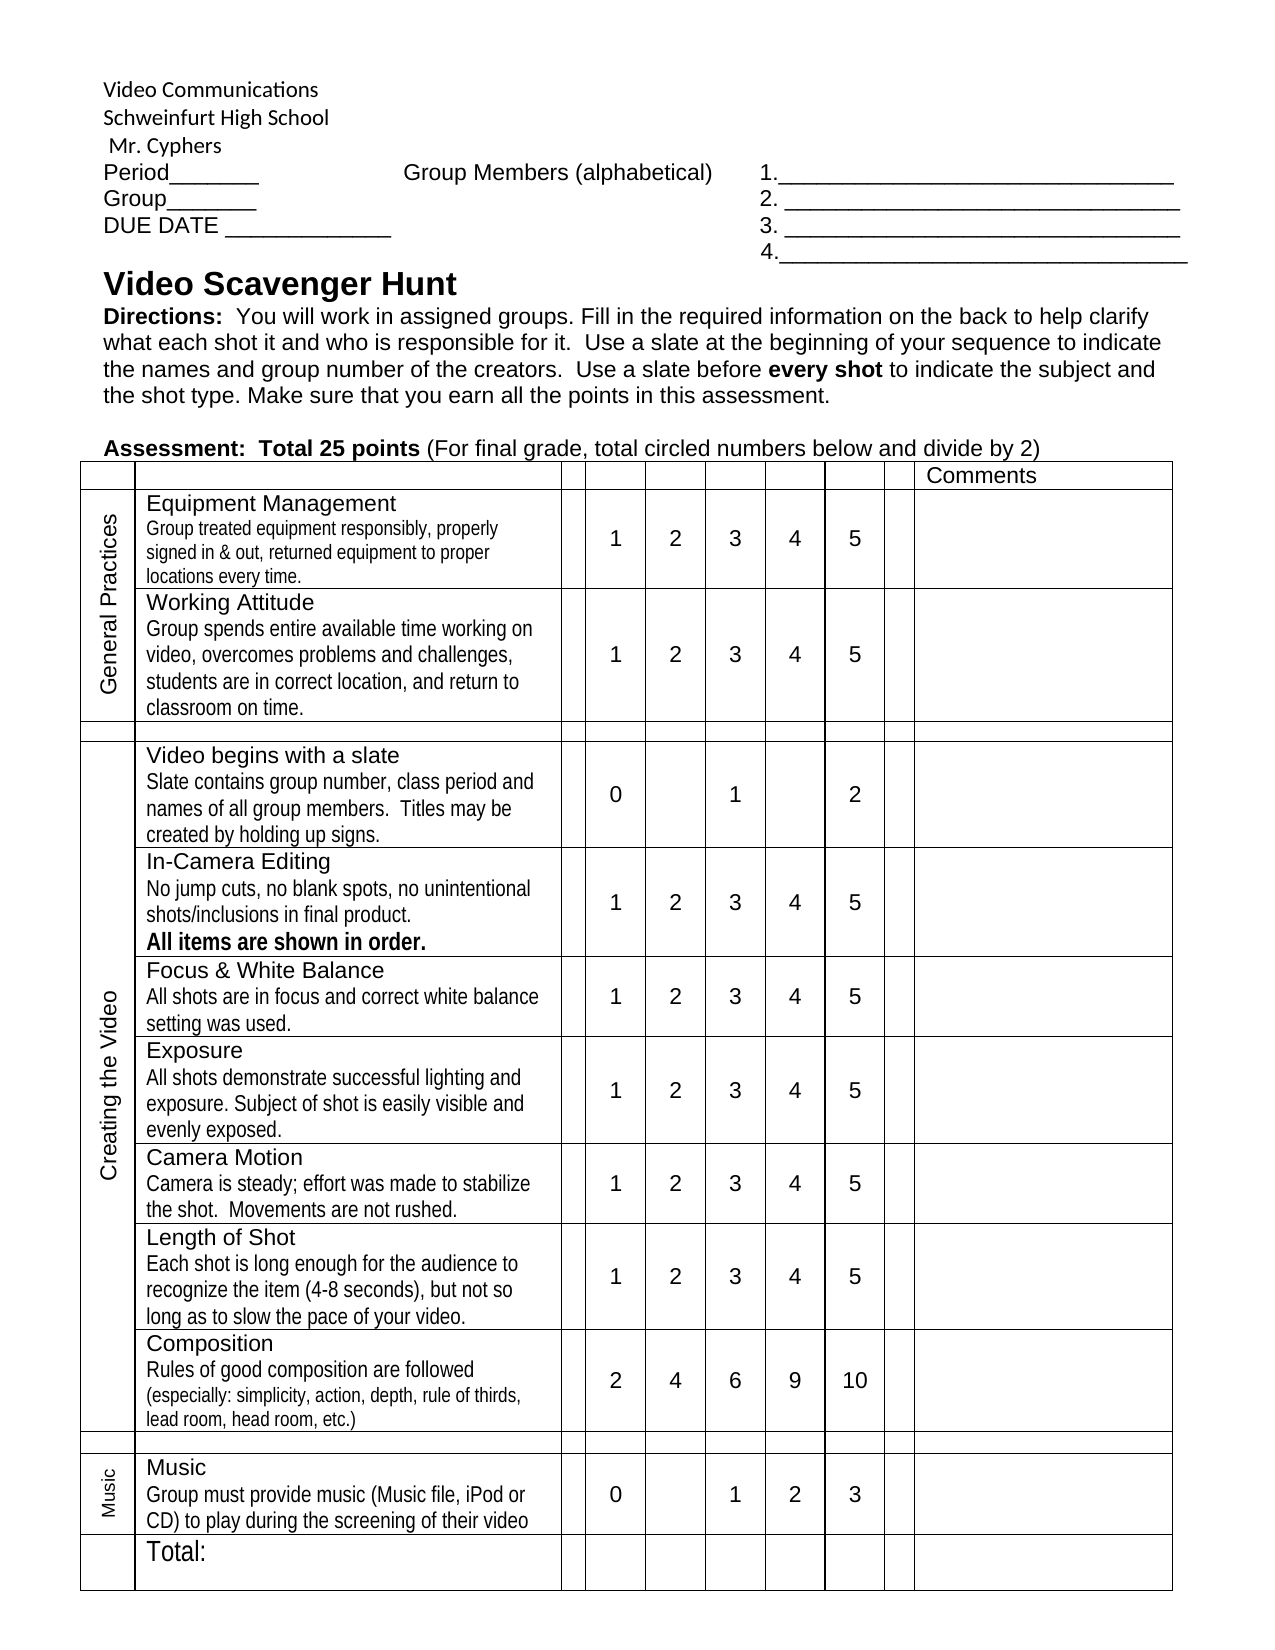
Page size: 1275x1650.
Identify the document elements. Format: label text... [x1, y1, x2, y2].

table_cell 3 [706, 957, 765, 1036]
table_cell [562, 1432, 585, 1453]
table_cell [562, 957, 585, 1036]
table_header [136, 462, 561, 488]
table_cell [885, 722, 914, 741]
table_cell 5 [826, 1144, 884, 1223]
table_cell [915, 1432, 1172, 1453]
table_cell 0 [586, 1454, 645, 1533]
table_cell [706, 722, 765, 741]
table_header [826, 462, 884, 488]
table_cell 5 [826, 490, 884, 588]
table_cell 9 [766, 1330, 824, 1431]
table_cell 5 [826, 1224, 884, 1329]
table_cell [885, 1144, 914, 1223]
table_cell Music Group must provide music (Music file, iPod or CD) to play during the screening of their video [136, 1454, 561, 1533]
text DUE DATE _____________ 3. _______________________________ [103, 212, 1191, 238]
table_cell [885, 1535, 914, 1589]
table_header Comments [915, 462, 1172, 488]
table_cell 2 [646, 848, 705, 956]
table_header [586, 462, 645, 488]
table_cell [646, 742, 705, 847]
table_cell 3 [826, 1454, 884, 1533]
table_cell [826, 1432, 884, 1453]
table_cell 3 [706, 848, 765, 956]
table_cell 4 [766, 957, 824, 1036]
table_cell 4 [766, 490, 824, 588]
table_cell [646, 1432, 705, 1453]
table_header [562, 462, 585, 488]
table_cell [81, 722, 134, 741]
table_cell [81, 1535, 134, 1589]
table_cell 2 [646, 589, 705, 721]
table_cell Length of Shot Each shot is long enough for the audience to recognize the item (4-8 seconds), but not so long as to slow the pace of your video. [136, 1224, 561, 1329]
table_header [646, 462, 705, 488]
table_cell 3 [706, 589, 765, 721]
table_cell 3 [706, 1224, 765, 1329]
table_cell [915, 1454, 1172, 1533]
table_cell 6 [706, 1330, 765, 1431]
table_cell Exposure All shots demonstrate successful lighting and exposure. Subject of shot is easily visible and evenly exposed. [136, 1037, 561, 1142]
table_cell [885, 742, 914, 847]
table_header [81, 462, 134, 488]
table_cell 2 [646, 1224, 705, 1329]
table_cell 3 [706, 490, 765, 588]
table_cell [885, 589, 914, 721]
table_cell [885, 1432, 914, 1453]
table_cell 4 [766, 1144, 824, 1223]
table_cell [586, 1535, 645, 1589]
table_cell [562, 490, 585, 588]
table_cell [646, 722, 705, 741]
table_cell [586, 1432, 645, 1453]
table_cell [885, 490, 914, 588]
table_cell General Practices [81, 490, 134, 721]
table_cell [766, 722, 824, 741]
table_cell 4 [766, 589, 824, 721]
table_cell [562, 1330, 585, 1431]
table_cell [562, 1454, 585, 1533]
table_cell [826, 1535, 884, 1589]
table_cell 1 [586, 490, 645, 588]
table_cell [915, 957, 1172, 1036]
table_cell [915, 722, 1172, 741]
table_cell Equipment Management Group treated equipment responsibly, properly signed in & out, returned equipment to proper locations every time. [136, 490, 561, 588]
table_cell [915, 848, 1172, 956]
table_cell 5 [826, 589, 884, 721]
table_header [766, 462, 824, 488]
table_cell [646, 1535, 705, 1589]
table_cell In-Camera Editing No jump cuts, no blank spots, no unintentional shots/inclusions in final product. All items are shown in order. [136, 848, 561, 956]
table_cell [562, 1144, 585, 1223]
table_cell [562, 742, 585, 847]
table_cell 5 [826, 957, 884, 1036]
table_cell [646, 1454, 705, 1533]
table_cell [915, 490, 1172, 588]
table_cell [915, 1535, 1172, 1589]
table_cell 1 [586, 1037, 645, 1142]
table_cell 4 [646, 1330, 705, 1431]
table_cell 5 [826, 848, 884, 956]
table_cell 1 [586, 1224, 645, 1329]
text Video Scavenger Hunt [103, 264, 1191, 303]
table_cell [706, 1535, 765, 1589]
table_cell 5 [826, 1037, 884, 1142]
table_cell 0 [586, 742, 645, 847]
table_cell [915, 1330, 1172, 1431]
table_cell Creating the Video [81, 742, 134, 1431]
table_cell [885, 1037, 914, 1142]
table_cell 3 [706, 1037, 765, 1142]
table_cell 4 [766, 1224, 824, 1329]
table_cell [766, 1432, 824, 1453]
table_cell [81, 1432, 134, 1453]
table_cell 2 [646, 1037, 705, 1142]
table_cell 2 [646, 1144, 705, 1223]
table_cell 1 [586, 589, 645, 721]
table_cell [915, 1224, 1172, 1329]
table_cell 2 [826, 742, 884, 847]
table_cell 2 [646, 957, 705, 1036]
table_cell Video begins with a slate Slate contains group number, class period and names of all group members. Titles may be created by holding up signs. [136, 742, 561, 847]
text Period_______ Group Members (alphabetical) 1._______________________________ [103, 159, 1191, 185]
table_cell [885, 1224, 914, 1329]
table_cell [885, 848, 914, 956]
table_cell 3 [706, 1144, 765, 1223]
table_cell Music [81, 1454, 134, 1533]
table_cell [915, 589, 1172, 721]
table_cell [885, 1454, 914, 1533]
table_cell 4 [766, 1037, 824, 1142]
table_cell 10 [826, 1330, 884, 1431]
text 4.________________________________ [703, 238, 1191, 264]
table_header [885, 462, 914, 488]
table_cell 4 [766, 848, 824, 956]
table_cell [562, 589, 585, 721]
table_cell [562, 1224, 585, 1329]
text Assessment: Total 25 points (For final grade, total circled numbers below and divide by 2) [103, 435, 1191, 461]
table_cell [586, 722, 645, 741]
table_cell 2 [646, 490, 705, 588]
table_cell 1 [586, 848, 645, 956]
table_cell [826, 722, 884, 741]
table_cell [915, 1037, 1172, 1142]
table_cell [562, 1037, 585, 1142]
table_cell 1 [706, 1454, 765, 1533]
table_cell 2 [766, 1454, 824, 1533]
table_cell [562, 722, 585, 741]
table_cell Camera Motion Camera is steady; effort was made to stabilize the shot. Movements are not rushed. [136, 1144, 561, 1223]
table_cell 2 [586, 1330, 645, 1431]
table_cell 1 [586, 957, 645, 1036]
table_cell [766, 742, 824, 847]
table_cell [706, 1432, 765, 1453]
table_cell [136, 1432, 561, 1453]
table_cell [915, 1144, 1172, 1223]
table_cell [562, 1535, 585, 1589]
table_cell [885, 1330, 914, 1431]
table_cell [885, 957, 914, 1036]
table_cell [562, 848, 585, 956]
text Group_______ 2. _______________________________ [103, 185, 1191, 212]
table_cell [136, 722, 561, 741]
table_cell 1 [706, 742, 765, 847]
table_header [706, 462, 765, 488]
table_cell [915, 742, 1172, 847]
table_cell Working Attitude Group spends entire available time working on video, overcomes problems and challenges, students are in correct location, and return to classroom on time. [136, 589, 561, 721]
table_cell [766, 1535, 824, 1589]
table_cell Composition Rules of good composition are followed (especially: simplicity, action, depth, rule of thirds, lead room, head room, etc.) [136, 1330, 561, 1431]
text Directions: You will work in assigned groups. Fill in the required information on the back to help clarify what each shot it and who is responsible for it. Use a slate at the beginning of your sequence to indicate the names and group number of the creators. Use a slate before every shot to indicate the subject and the shot type. Make sure that you earn all the points in this assessment. [103, 303, 1191, 408]
table_cell Focus & White Balance All shots are in focus and correct white balance setting was used. [136, 957, 561, 1036]
table_cell 1 [586, 1144, 645, 1223]
table_cell Total: [136, 1535, 561, 1589]
